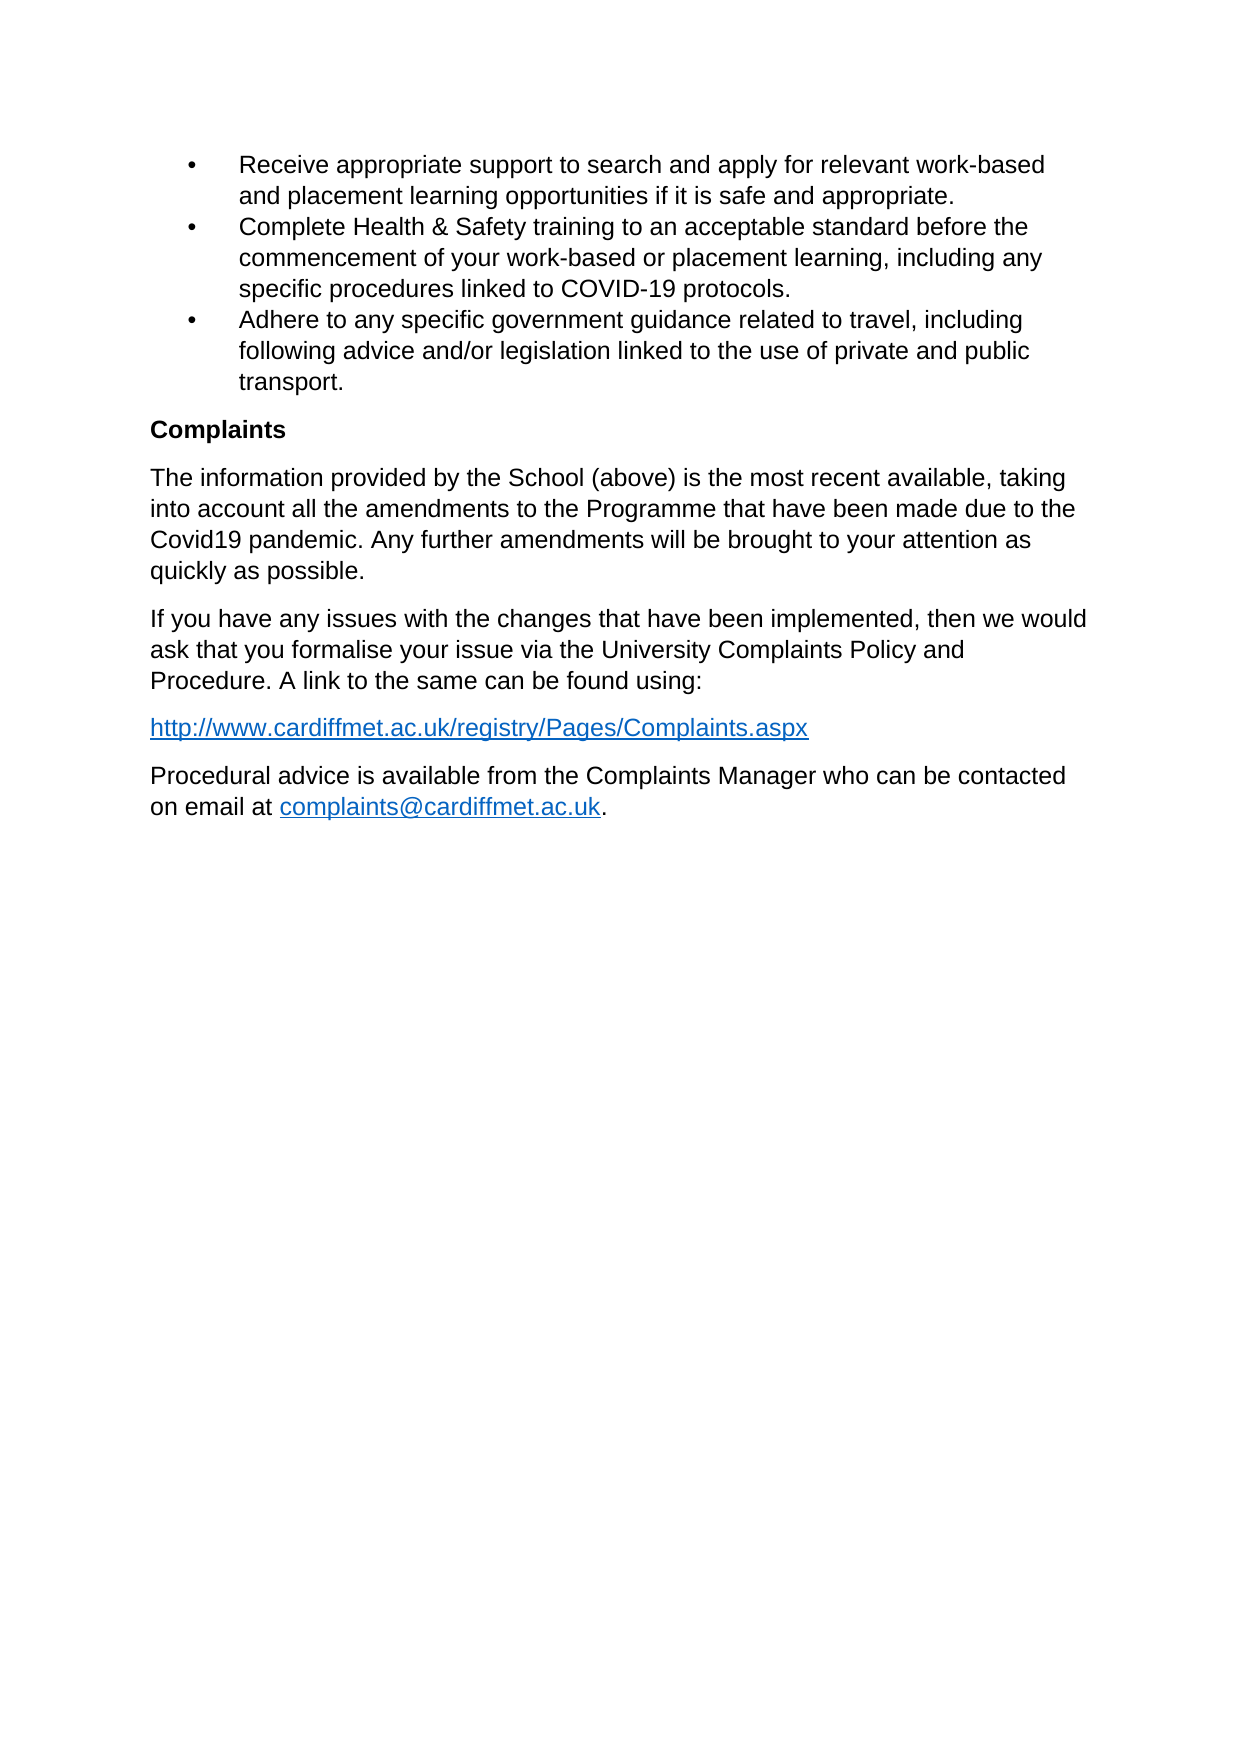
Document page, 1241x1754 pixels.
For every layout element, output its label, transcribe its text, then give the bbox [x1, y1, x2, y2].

text Procedural advice is available from the Complaints Manager who can be contacted on email at complaints@cardiffmet.ac.uk. [150, 761, 1090, 821]
text If you have any issues with the changes that have been implemented, then we would ask that you formalise your issue via the University Complaints Policy and Procedure. A link to the same can be found using: [150, 603, 1090, 694]
list Receive appropriate support to search and apply for relevant work-based and placement learning opportunities if it is safe and appropriate. [187, 150, 1090, 210]
list Adhere to any specific government guidance related to travel, including following advice and/or legislation linked to the use of private and public transport. [187, 305, 1090, 396]
text Complaints [150, 415, 1090, 444]
list Complete Health & Safety training to an acceptable standard before the commencement of your work-based or placement learning, including any specific procedures linked to COVID-19 protocols. [187, 212, 1090, 303]
text The information provided by the School (above) is the most recent available, taking into account all the amendments to the Programme that have been made due to the Covid19 pandemic. Any further amendments will be brought to your attention as quickly as possible. [150, 463, 1090, 584]
text http://www.cardiffmet.ac.uk/registry/Pages/Complaints.aspx [150, 713, 1090, 742]
